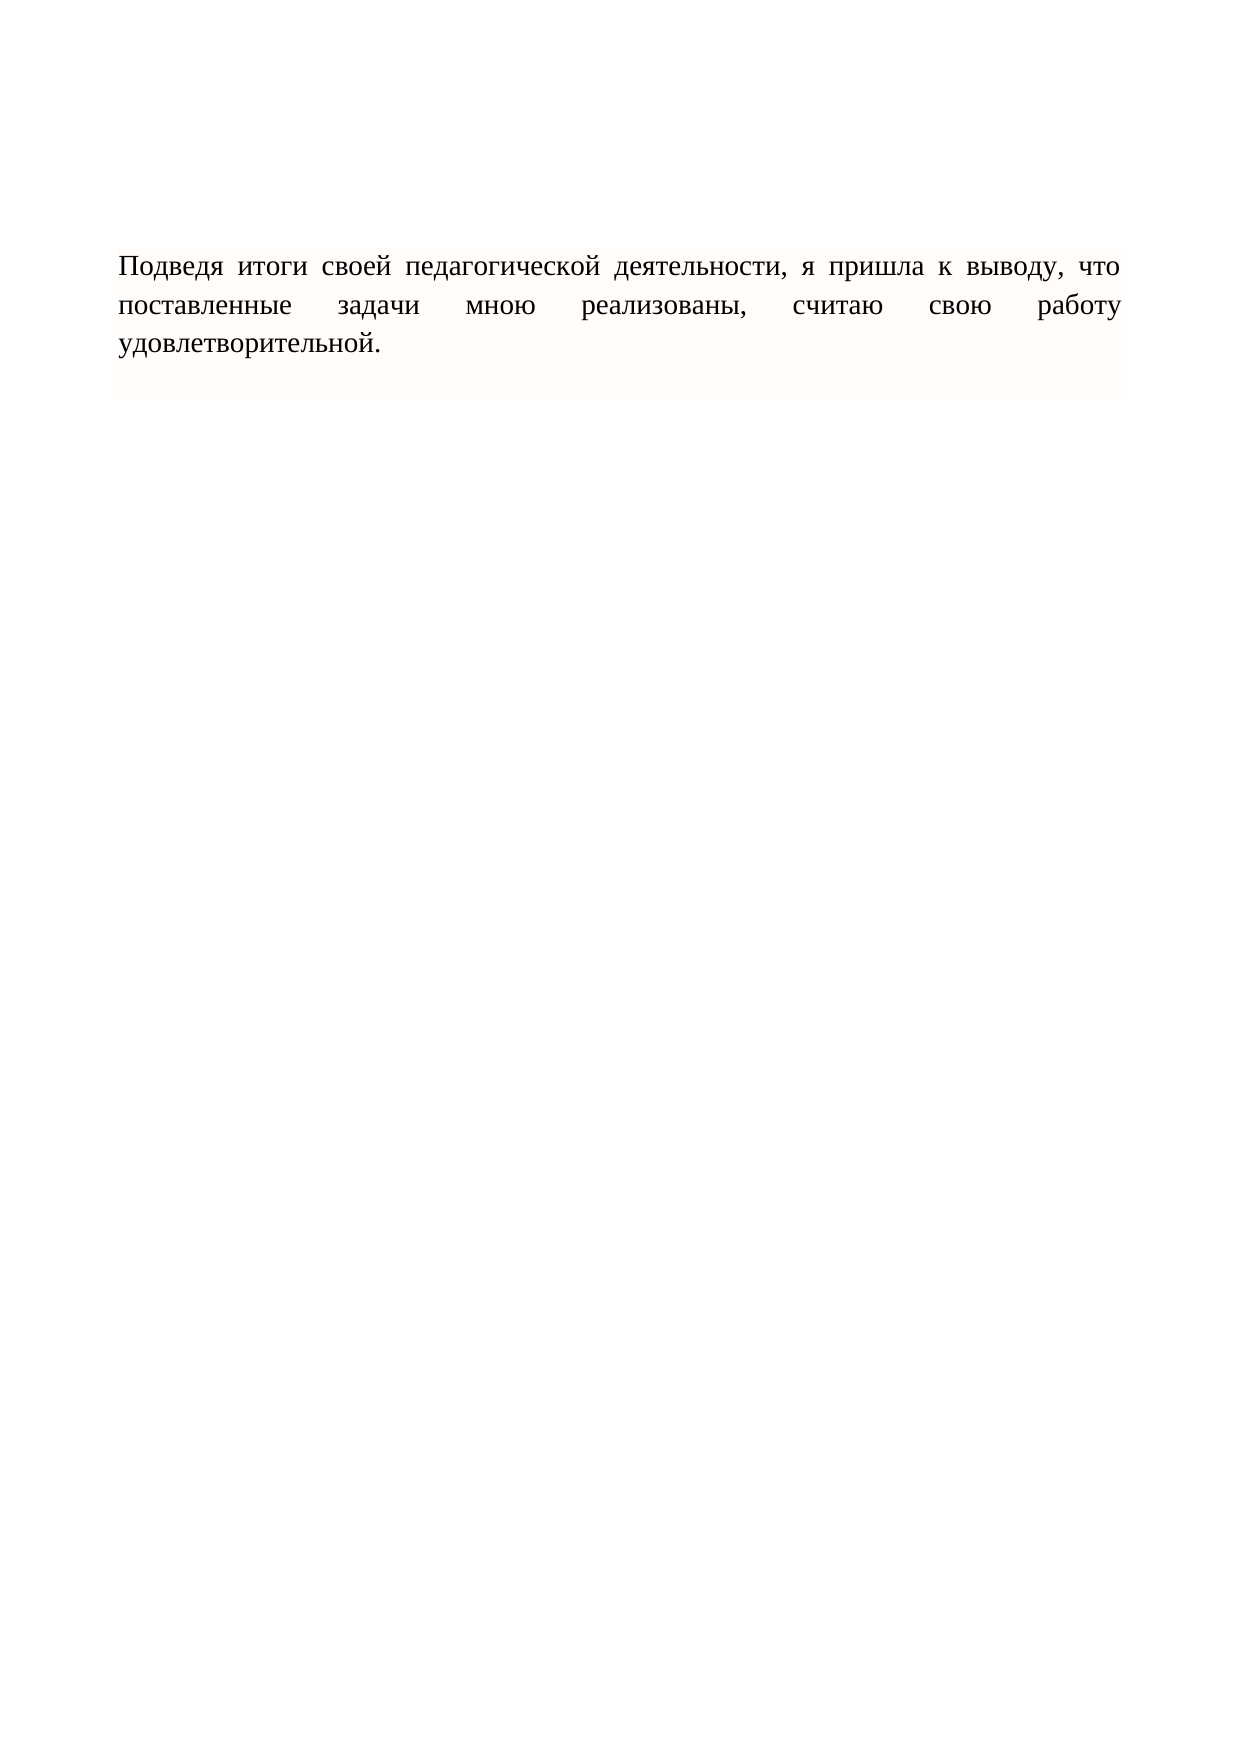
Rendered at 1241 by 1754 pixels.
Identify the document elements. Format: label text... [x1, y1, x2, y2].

text Подведя итоги своей педагогической деятельности, я пришла к выводу, что поставленные задачи мною реализованы, считаю свою работу удовлетворительной. [118, 248, 1122, 359]
